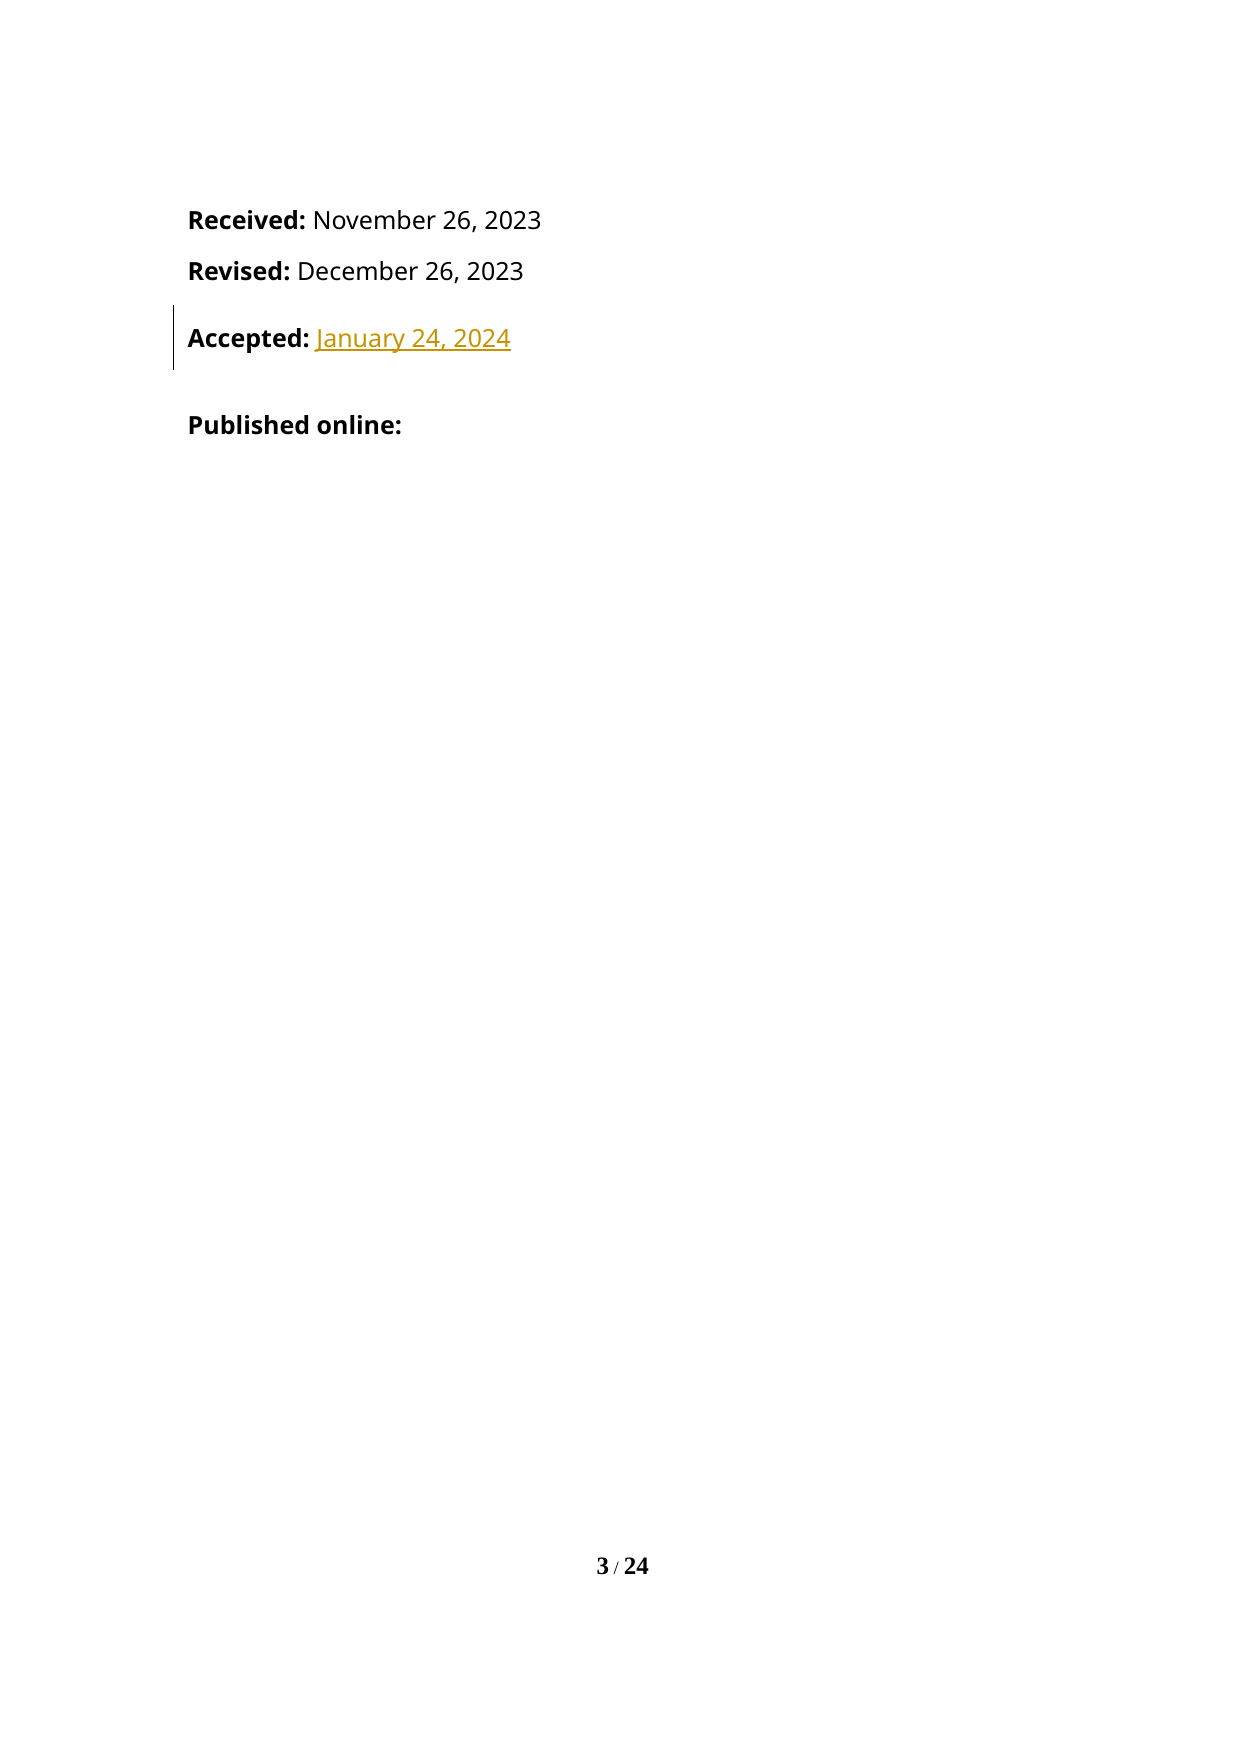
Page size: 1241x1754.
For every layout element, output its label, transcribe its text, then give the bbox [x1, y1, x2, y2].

text Published online: [187, 408, 1053, 442]
text Revised: December 26, 2023 [187, 254, 1053, 288]
text Accepted: [187, 305, 1053, 370]
text Received: November 26, 2023 [187, 203, 1053, 237]
